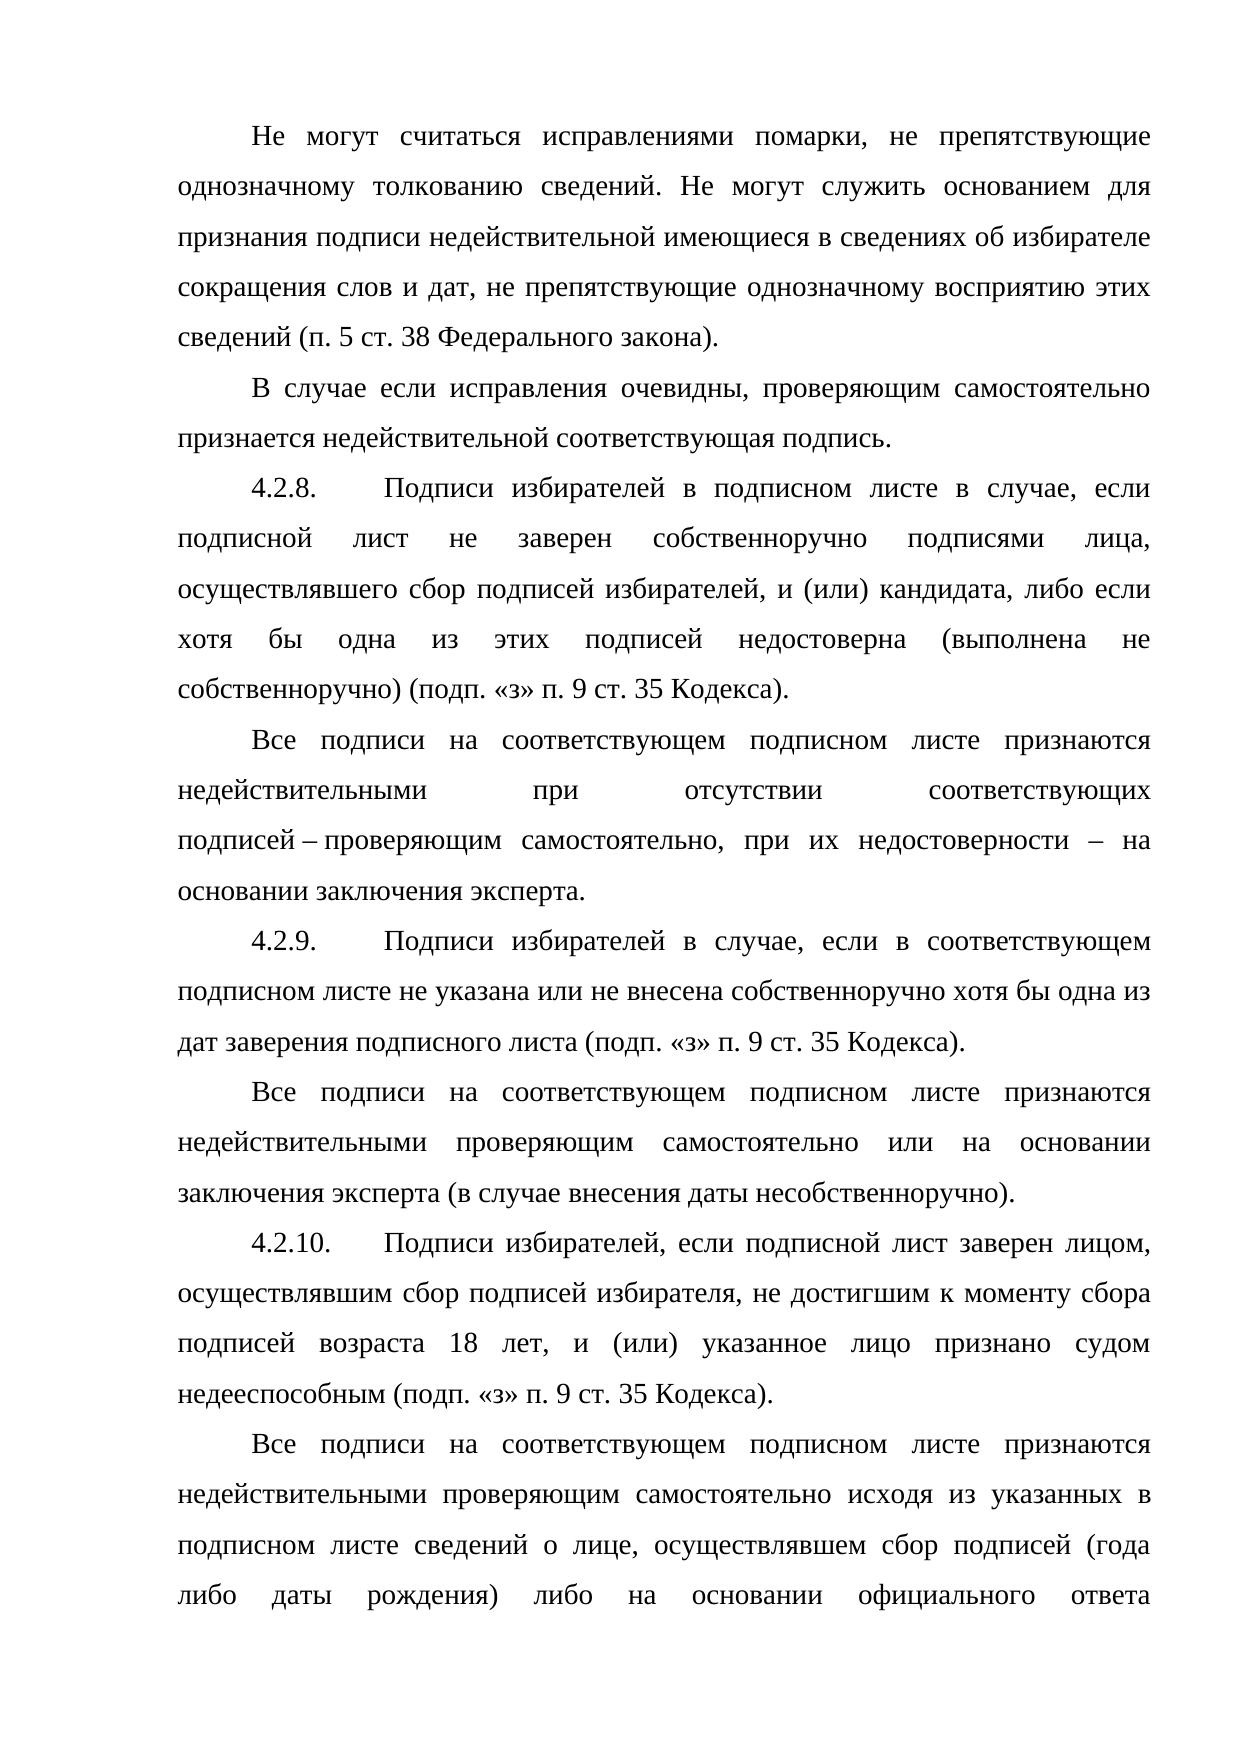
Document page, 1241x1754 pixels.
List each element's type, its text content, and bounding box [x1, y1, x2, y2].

text Все подписи на соответствующем подписном листе признаются недействительными проверяющим самостоятельно или на основании заключения эксперта (в случае внесения даты несобственноручно). [177, 1074, 1152, 1208]
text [177, 1426, 1152, 1611]
list Подписи избирателей в случае, если в соответствующем подписном листе не указана или не внесена собственноручно хотя бы одна из дат заверения подписного листа (подп. «з» п. 9 ст. 35 Кодекса). [177, 923, 1152, 1057]
list Подписи избирателей в подписном листе в случае, если подписной лист не заверен собственноручно подписями лица, осуществлявшего сбор подписей избирателей, и (или) кандидата, либо если хотя бы одна из этих подписей недостоверна (выполнена не собственноручно) (подп. «з» п. 9 ст. 35 Кодекса). [177, 470, 1152, 705]
text Все подписи на соответствующем подписном листе признаются недействительными при отсутствии соответствующих подписей – проверяющим самостоятельно, при их недостоверности – на основании заключения эксперта. [177, 722, 1152, 906]
list Подписи избирателей, если подписной лист заверен лицом, осуществлявшим сбор подписей избирателя, не достигшим к моменту сбора подписей возраста 18 лет, и (или) указанное лицо признано судом недееспособным (подп. «з» п. 9 ст. 35 Кодекса). [177, 1225, 1152, 1409]
text Не могут считаться исправлениями помарки, не препятствующие однозначному толкованию сведений. Не могут служить основанием для признания подписи недействительной имеющиеся в сведениях об избирателе сокращения слов и дат, не препятствующие однозначному восприятию этих сведений (п. 5 ст. 38 Федерального закона). [177, 118, 1152, 353]
text В случае если исправления очевидны, проверяющим самостоятельно признается недействительной соответствующая подпись. [177, 370, 1152, 453]
